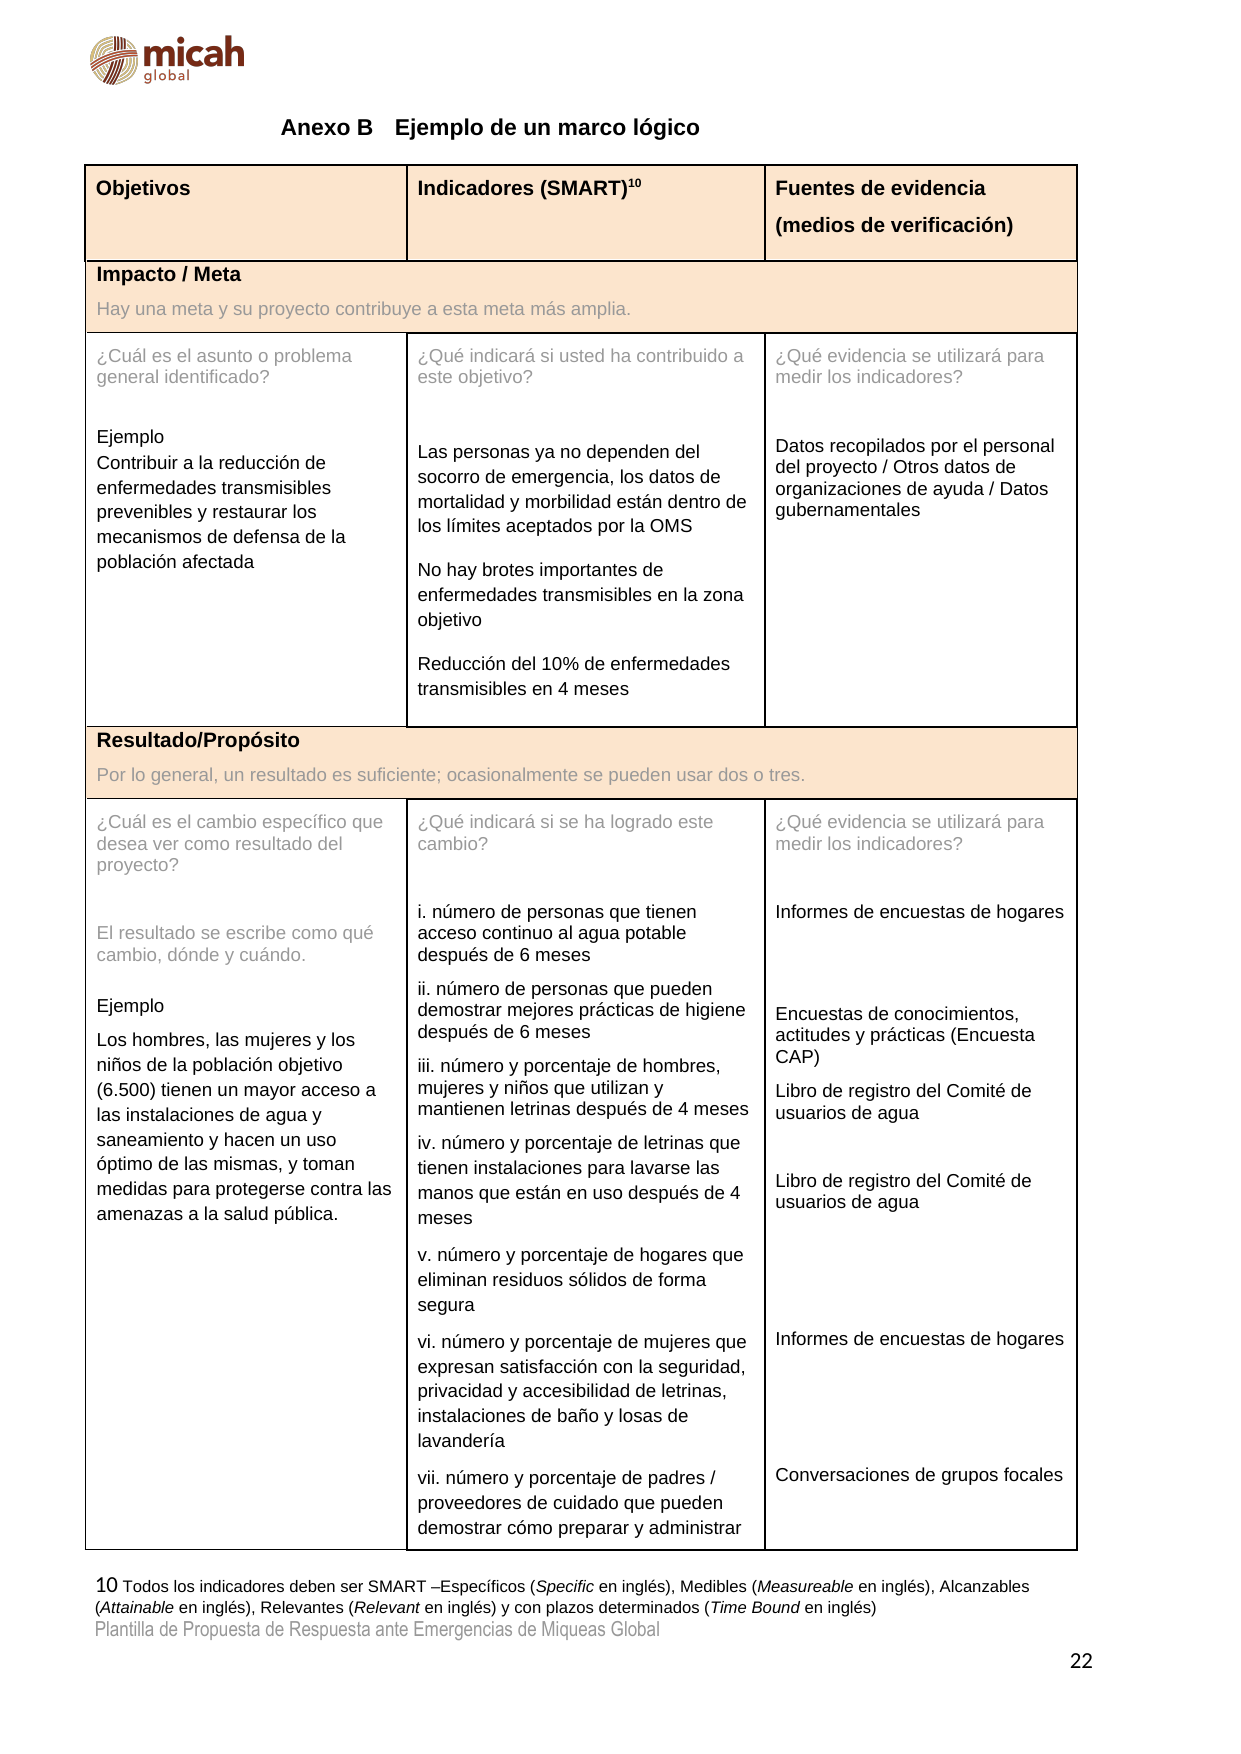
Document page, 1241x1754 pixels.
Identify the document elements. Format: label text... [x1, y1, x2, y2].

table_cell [86, 799, 406, 1549]
table_cell ¿Cuál es el asunto o problema general identificado? Ejemplo Contribuir a la reducción de enfermedades transmisibles prevenibles y restaurar los mecanismos de defensa de la población afectada [86, 333, 406, 726]
table_cell ¿Qué indicará si usted ha contribuido a este objetivo? Las personas ya no dependen del socorro de emergencia, los datos de mortalidad y morbilidad están dentro de los límites aceptados por la OMS No hay brotes importantes de enfermedades transmisibles en la zona objetivo Reducción del 10% de enfermedades transmisibles en 4 meses [408, 334, 764, 726]
table_cell Impacto / Meta Hay una meta y su proyecto contribuye a esta meta más amplia. [86, 261, 1077, 332]
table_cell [766, 800, 1076, 1549]
picture [72, 25, 262, 97]
table_header Indicadores (SMART) [408, 166, 764, 259]
table_header Objetivos [86, 166, 406, 259]
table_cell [408, 800, 764, 1549]
table_cell Resultado/Propósito Por lo general, un resultado es suficiente; ocasionalmente se pueden usar dos o tres. [86, 727, 1077, 798]
table_header Fuentes de evidencia (medios de verificación) [766, 166, 1076, 259]
table_cell ¿Qué evidencia se utilizará para medir los indicadores? Datos recopilados por el personal del proyecto / Otros datos de organizaciones de ayuda / Datos gubernamentales [766, 334, 1076, 726]
text Anexo B Ejemplo de un marco lógico [94, 113, 1090, 140]
